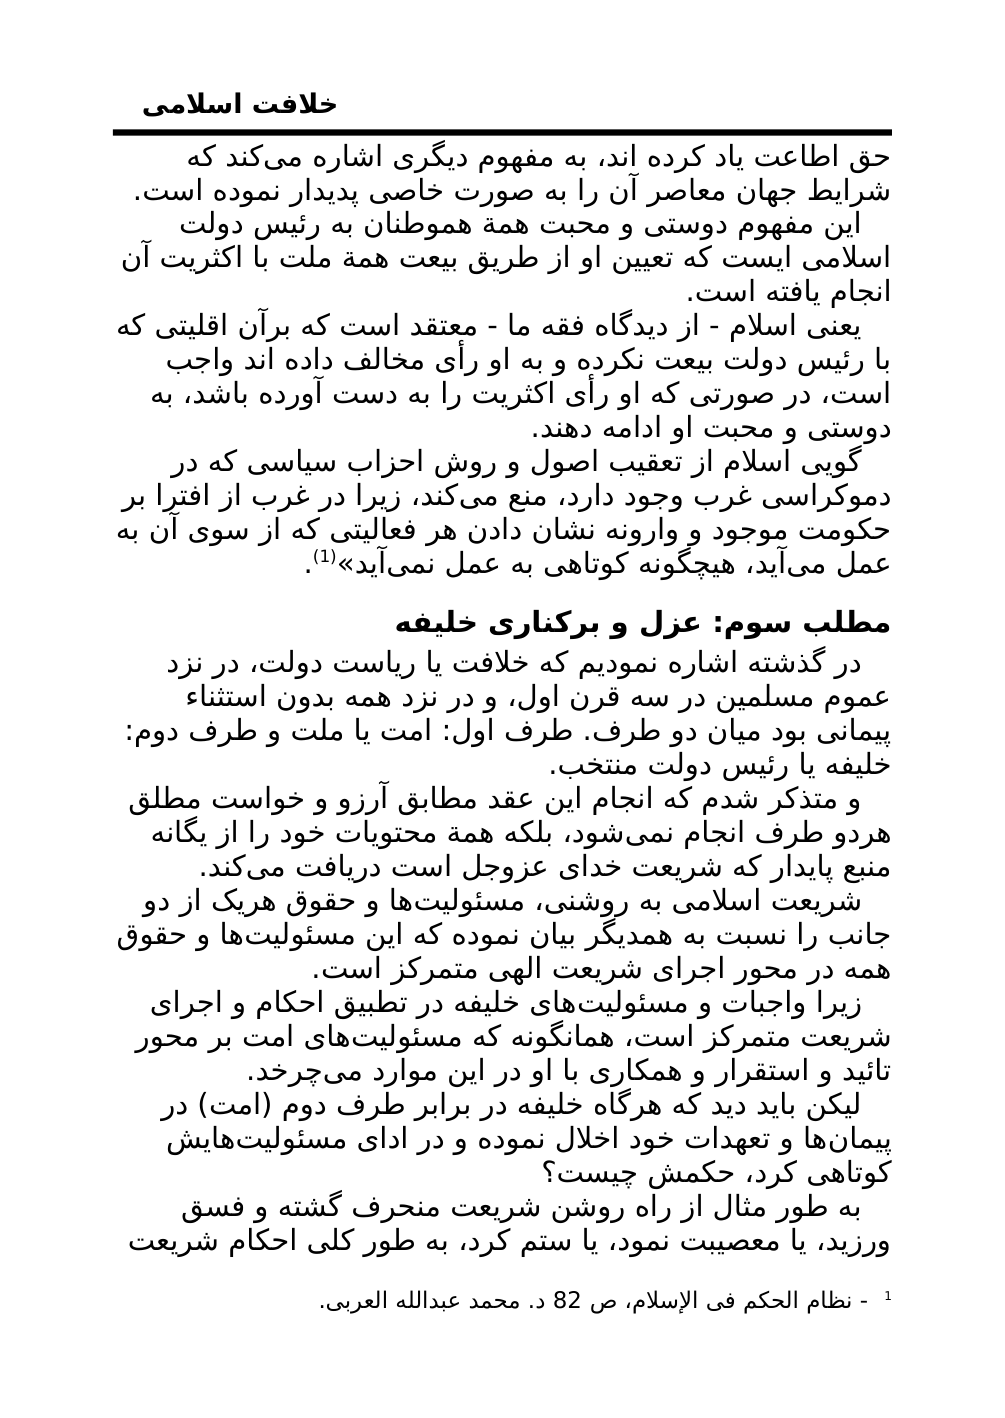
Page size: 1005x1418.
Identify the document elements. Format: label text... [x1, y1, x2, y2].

text یعنی اسلام - از دیدگاه فقه ما - معتقد است که برآن اقلیتی که با رئیس دولت بیعت نکرده و به او رأی مخالف داده اند واجب است، در صورتی که او رأی اکثریت را به دست آورده باشد، به دوستی و محبت او ادامه دهند. [112, 309, 892, 444]
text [112, 1189, 892, 1257]
text در گذشته اشاره نمودیم که خلافت یا ریاست دولت، در نزد عموم مسلمین در سه قرن اول، و در نزد همه بدون استثناء پیمانی بود میان دو طرف. طرف اول: امت یا ملت و طرف دوم: خلیفه یا رئیس دولت منتخب. [112, 646, 892, 781]
text و متذکر شدم که انجام این عقد مطابق آرزو و خواست مطلق هردو طرف انجام نمی‌شود، بلکه همة محتویات خود را از یگانه منبع پایدار که شریعت خدای عزوجل است دریافت می‌کند. [112, 781, 892, 883]
text این مفهوم دوستی و محبت همة هموطنان به رئیس دولت اسلامی ایست که تعیین او از طریق بیعت همة ملت با اکثریت آن انجام یافته است. [112, 207, 892, 309]
text زیرا واجبات و مسئولیت‌های خلیفه در تطبیق احکام و اجرای شریعت متمرکز است، همانگونه که مسئولیت‌های امت بر محور تائید و استقرار و همکاری با او در این موارد می‌چرخد. [112, 985, 892, 1087]
text گویی اسلام از تعقیب اصول و روش احزاب سیاسی که در دموکراسی غرب وجود دارد، منع می‌کند، زیرا در غرب از افترا بر حکومت موجود و وارونه نشان دادن هر فعالیتی که از سوی آن به عمل می‌آید، هیچگونه کوتاهی به عمل نمی‌آید»(). [112, 444, 892, 580]
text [112, 139, 892, 207]
text مطلب سوم: عزل و برکناری خلیفه [112, 605, 892, 639]
text شریعت اسلامی به روشنی، مسئولیت‌ها و حقوق هریک از دو جانب را نسبت به همدیگر بیان نموده که این مسئولیت‌ها و حقوق همه در محور اجرای شریعت الهی متمرکز است. [112, 883, 892, 985]
text لیکن باید دید که هرگاه خلیفه در برابر طرف دوم (امت) در پیمان‌ها و تعهدات خود اخلال نموده و در ادای مسئولیت‌هایش کوتاهی کرد، حکمش چیست؟ [112, 1087, 892, 1189]
